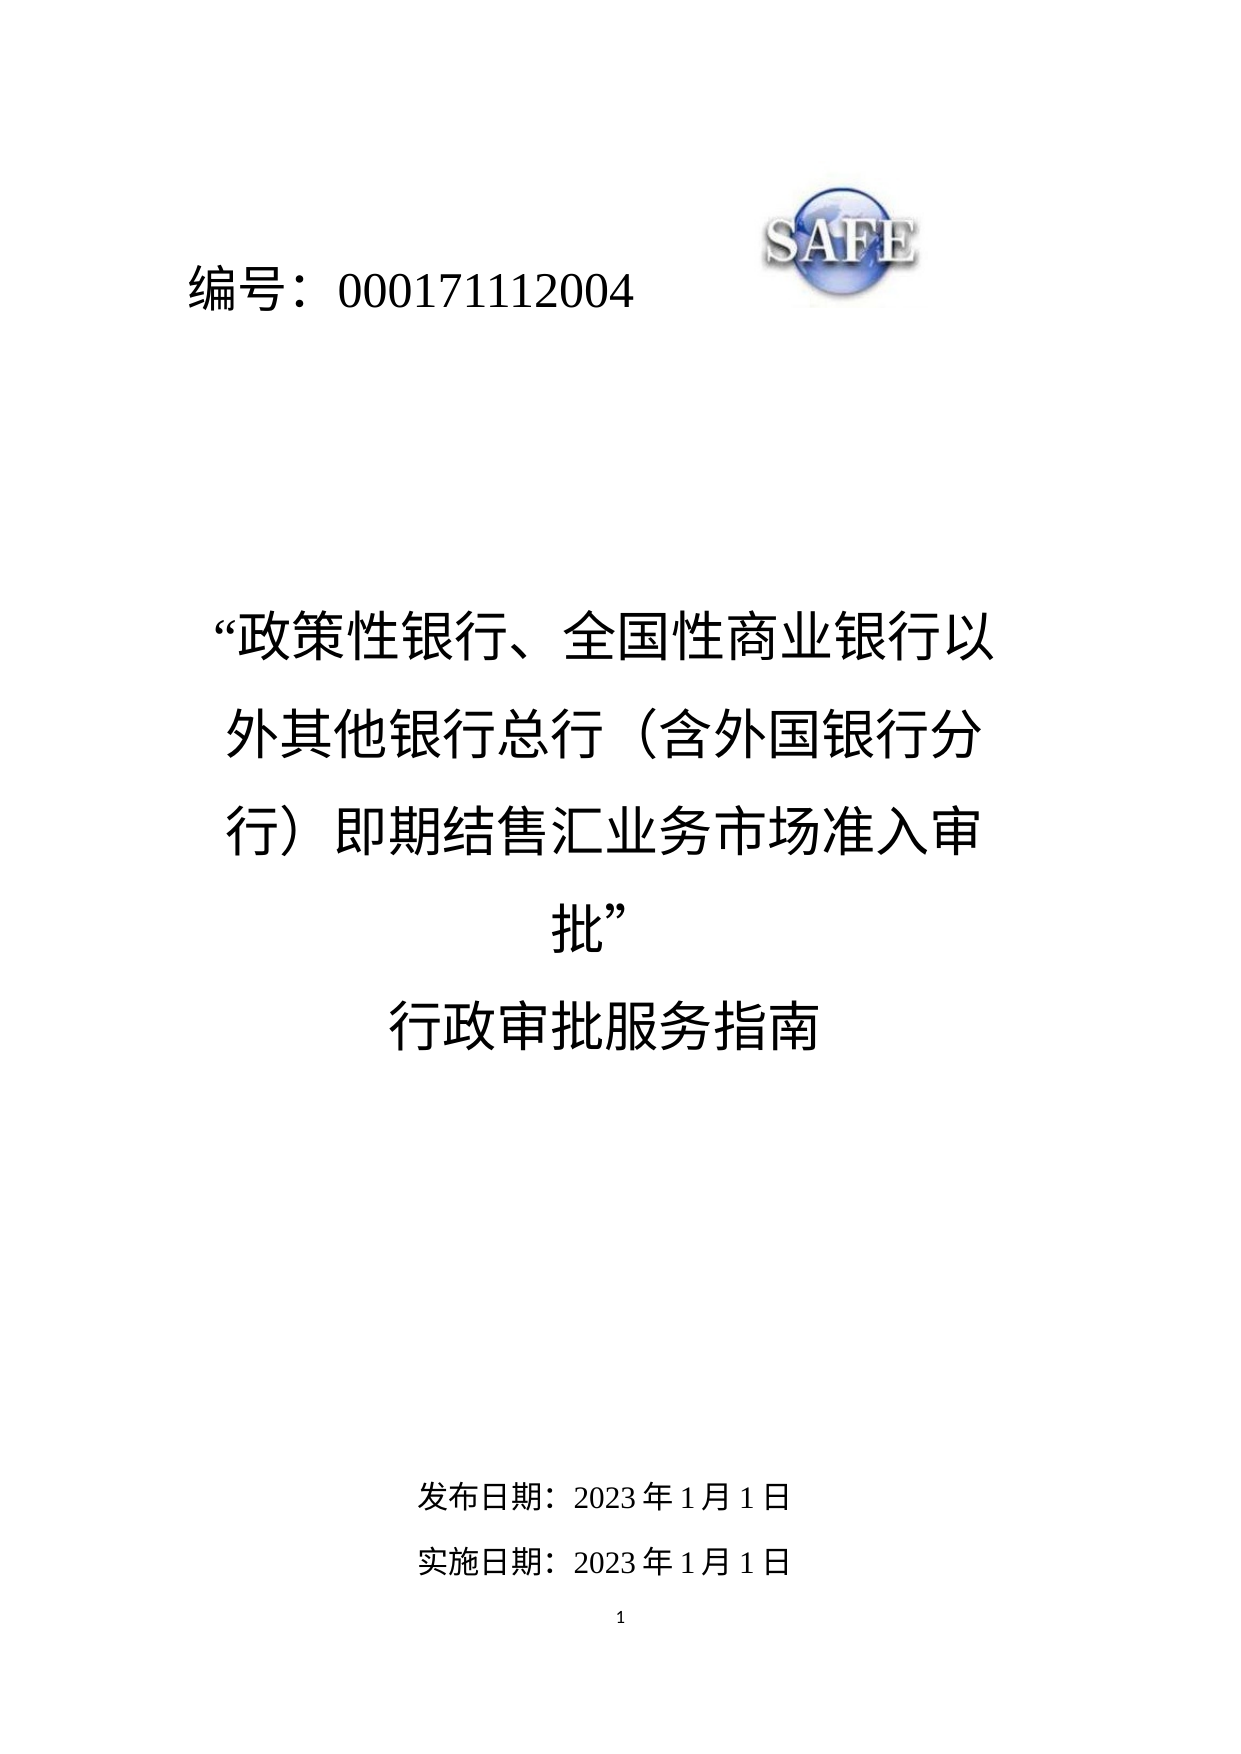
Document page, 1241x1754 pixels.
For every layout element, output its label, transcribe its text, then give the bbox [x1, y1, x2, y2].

picture [746, 161, 928, 308]
text “政策性银行、全国性商业银行以外其他银行总行（含外国银行分行）即期结售汇业务市场准入审批” [187, 584, 1021, 974]
text 行政审批服务指南 [187, 974, 1021, 1072]
text 编号：000171112004 [187, 162, 1021, 324]
text 实施日期：2023年1月1日 [187, 1527, 1021, 1592]
text 发布日期：2023年1月1日 [187, 1462, 1021, 1527]
